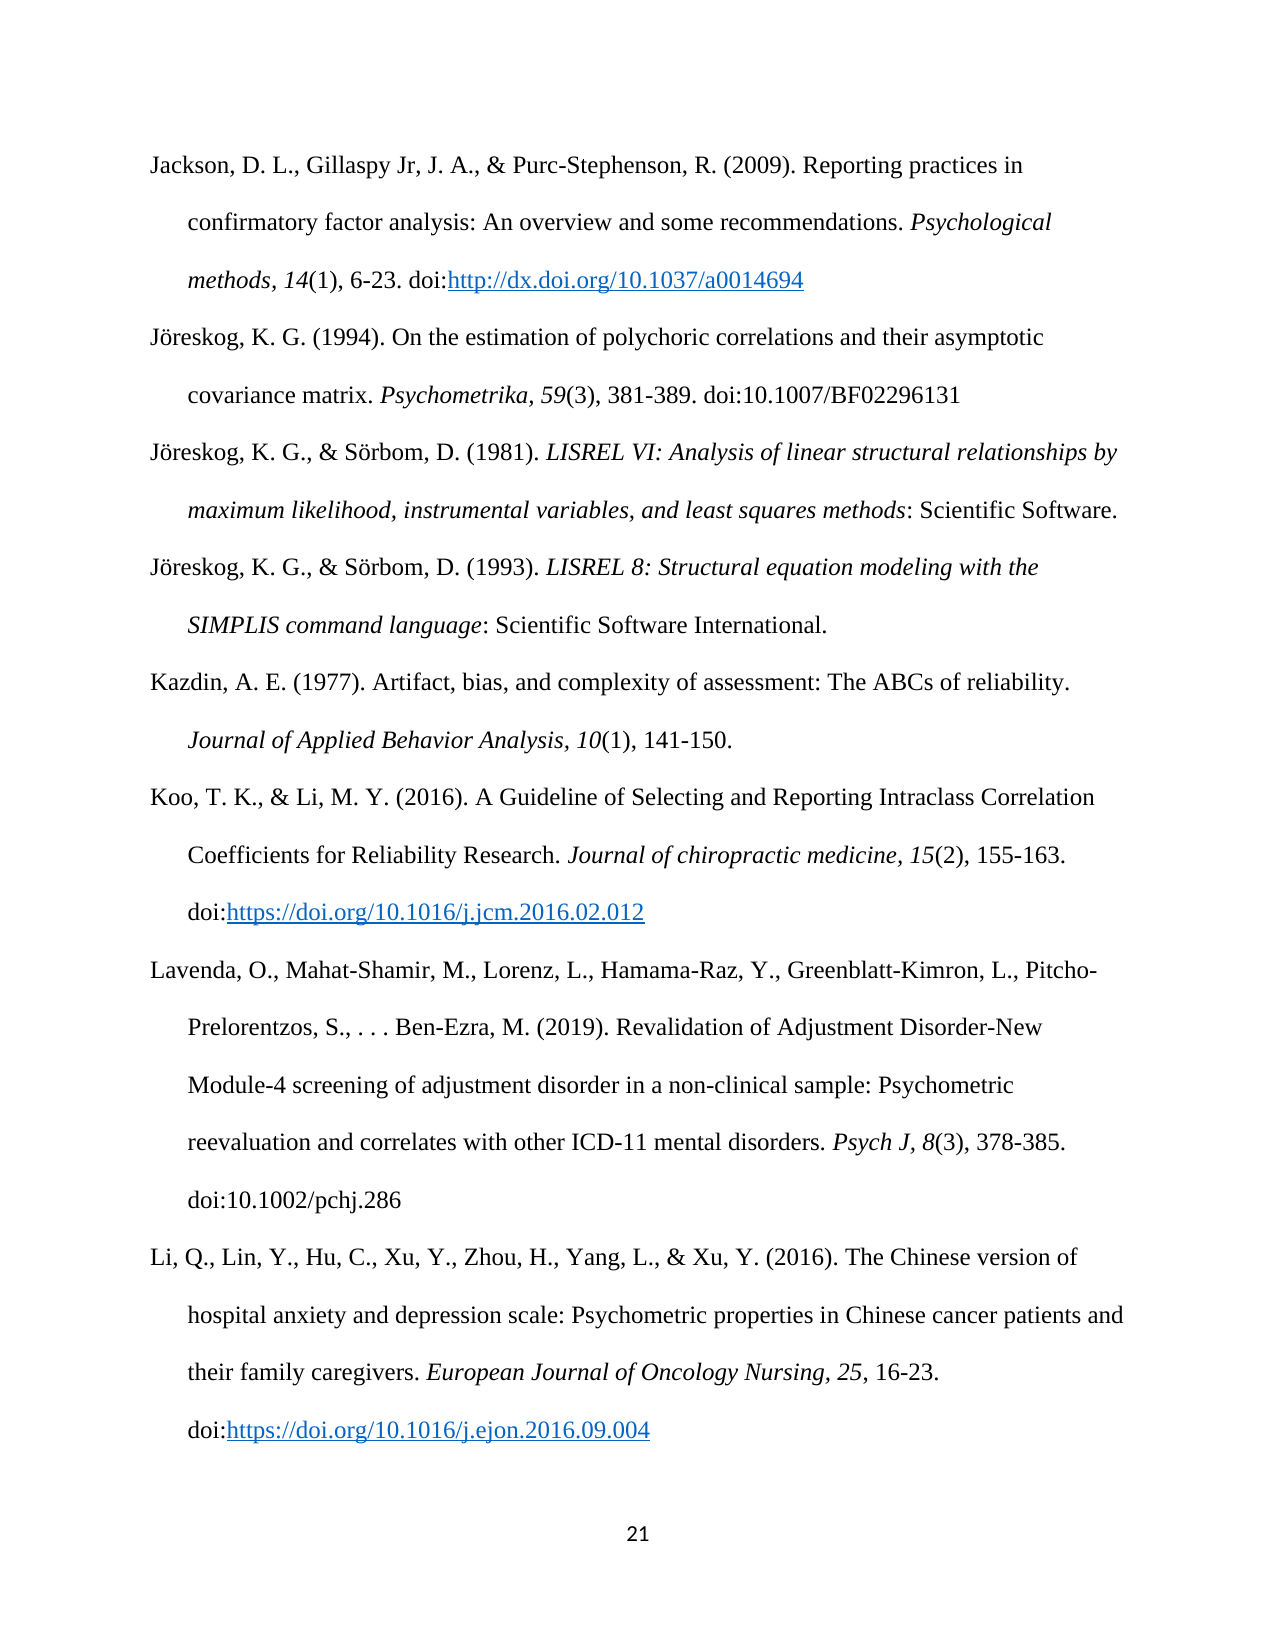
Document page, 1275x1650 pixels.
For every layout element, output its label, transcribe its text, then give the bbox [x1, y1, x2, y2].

text Li, Q., Lin, Y., Hu, C., Xu, Y., Zhou, H., Yang, L., & Xu, Y. (2016). The Chinese version of hospital anxiety and depression scale: Psychometric properties in Chinese cancer patients and their family caregivers. European Journal of Oncology Nursing, 25, 16-23. doi:https://doi.org/10.1016/j.ejon.2016.09.004 [150, 1242, 1125, 1444]
text Jöreskog, K. G., & Sörbom, D. (1981). LISREL VI: Analysis of linear structural relationships by maximum likelihood, instrumental variables, and least squares methods: Scientific Software. [150, 437, 1125, 524]
text Jöreskog, K. G., & Sörbom, D. (1993). LISREL 8: Structural equation modeling with the SIMPLIS command language: Scientific Software International. [150, 552, 1125, 639]
text Jackson, D. L., Gillaspy Jr, J. A., & Purc-Stephenson, R. (2009). Reporting practices in confirmatory factor analysis: An overview and some recommendations. Psychological methods, 14(1), 6-23. doi:http://dx.doi.org/10.1037/a0014694 [150, 150, 1125, 294]
text Kazdin, A. E. (1977). Artifact, bias, and complexity of assessment: The ABCs of reliability. Journal of Applied Behavior Analysis, 10(1), 141-150. [150, 667, 1125, 754]
text Koo, T. K., & Li, M. Y. (2016). A Guideline of Selecting and Reporting Intraclass Correlation Coefficients for Reliability Research. Journal of chiropractic medicine, 15(2), 155-163. doi:https://doi.org/10.1016/j.jcm.2016.02.012 [150, 782, 1125, 926]
text Jöreskog, K. G. (1994). On the estimation of polychoric correlations and their asymptotic covariance matrix. Psychometrika, 59(3), 381-389. doi:10.1007/BF02296131 [150, 322, 1125, 409]
text Lavenda, O., Mahat-Shamir, M., Lorenz, L., Hamama-Raz, Y., Greenblatt-Kimron, L., Pitcho-Prelorentzos, S., . . . Ben-Ezra, M. (2019). Revalidation of Adjustment Disorder-New Module-4 screening of adjustment disorder in a non-clinical sample: Psychometric reevaluation and correlates with other ICD-11 mental disorders. Psych J, 8(3), 378-385. doi:10.1002/pchj.286 [150, 955, 1125, 1214]
